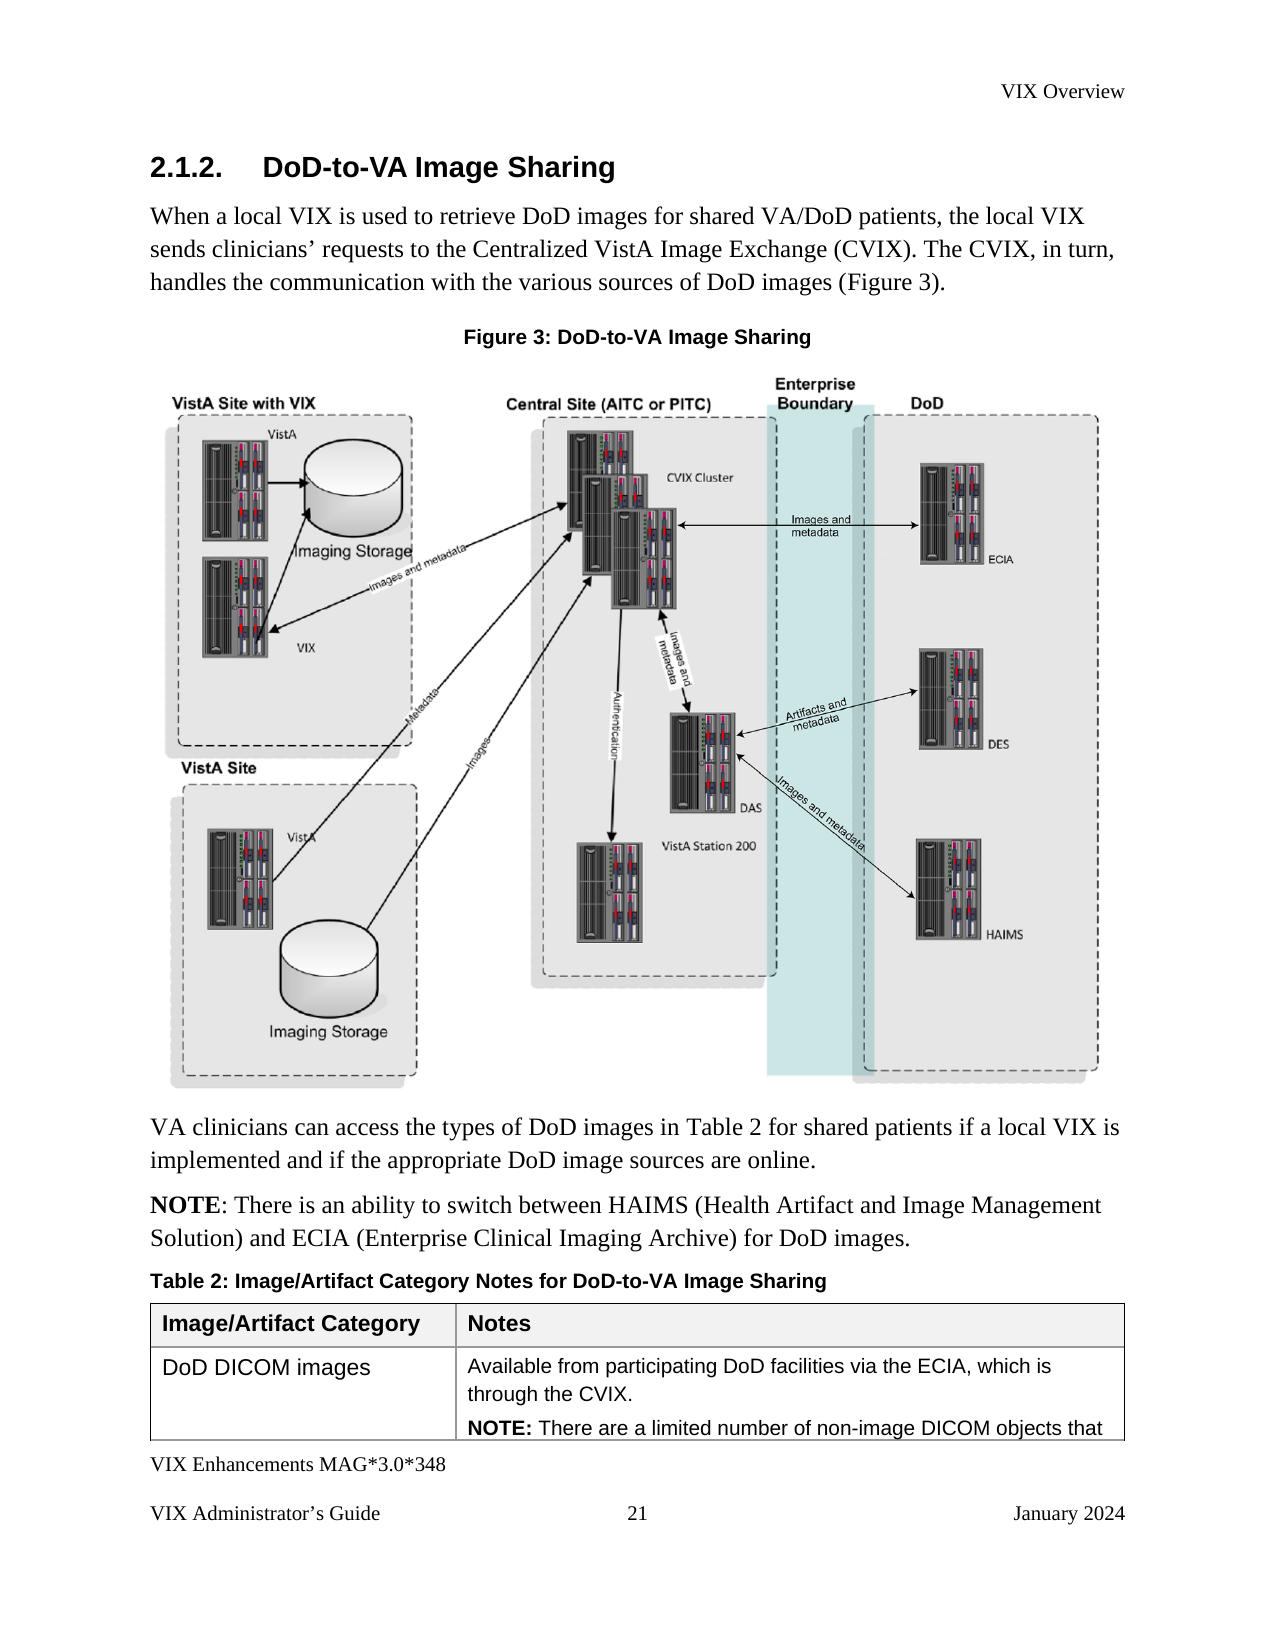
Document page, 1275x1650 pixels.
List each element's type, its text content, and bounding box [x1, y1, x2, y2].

text NOTE: There is an ability to switch between HAIMS (Health Artifact and Image Management Solution) and ECIA (Enterprise Clinical Imaging Archive) for DoD images. [150, 1190, 1125, 1252]
text Figure 3: DoD-to-VA Image Sharing [150, 325, 1125, 349]
text VA clinicians can access the types of DoD images in Table 2 for shared patients if a local VIX is implemented and if the appropriate DoD image sources are online. [150, 1112, 1125, 1173]
table_header Notes [457, 1304, 1124, 1346]
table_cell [457, 1348, 1124, 1439]
table_header Image/Artifact Category [151, 1304, 455, 1346]
text Table 2: Image/Artifact Category Notes for DoD-to-VA Image Sharing [150, 1269, 1125, 1293]
picture [151, 358, 1124, 1095]
subtitle DoD-to-VA Image Sharing [150, 150, 1125, 183]
table_cell DoD DICOM images [151, 1348, 455, 1439]
text When a local VIX is used to retrieve DoD images for shared VA/DoD patients, the local VIX sends clinicians’ requests to the Centralized VistA Image Exchange (CVIX). The CVIX, in turn, handles the communication with the various sources of DoD images (Figure 3). [150, 201, 1121, 296]
